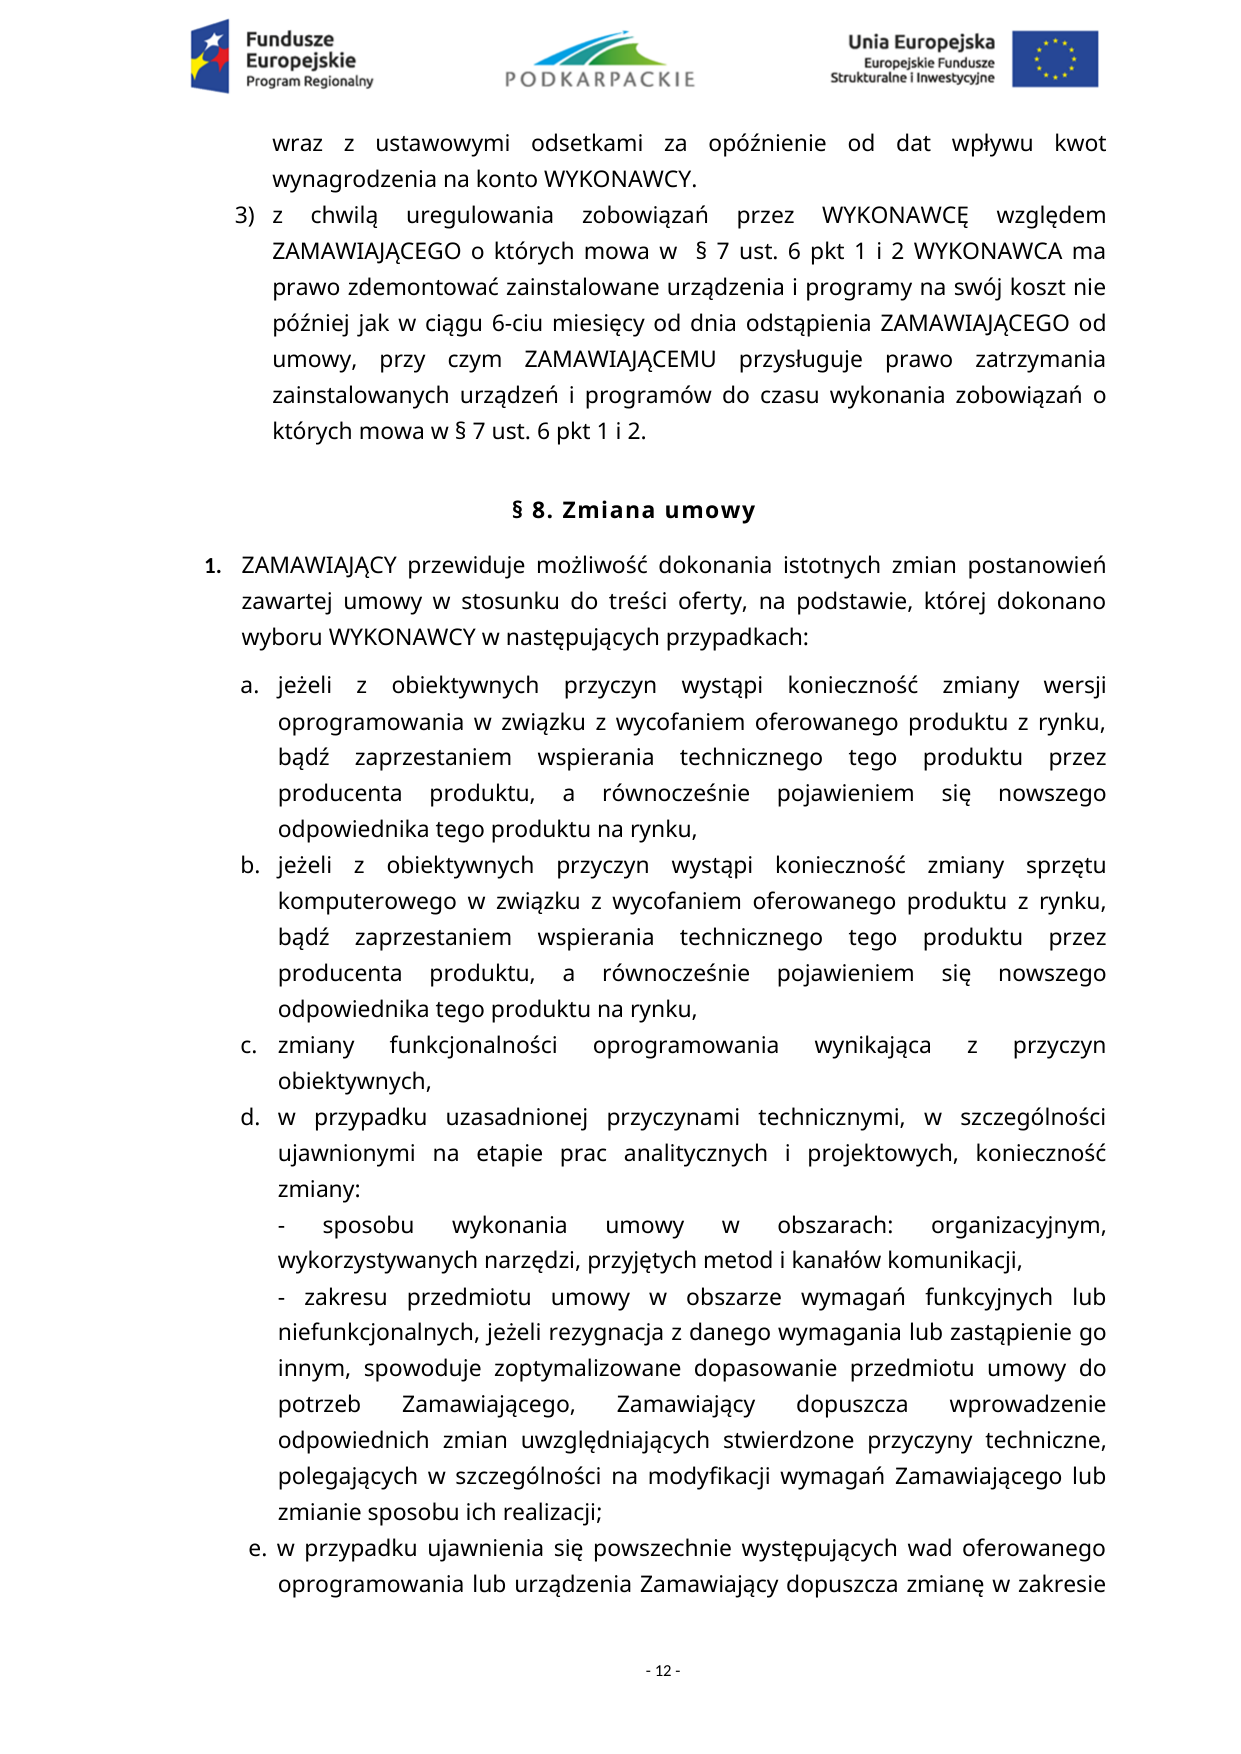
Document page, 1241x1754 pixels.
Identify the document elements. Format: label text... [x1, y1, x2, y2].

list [234, 127, 1107, 194]
picture [159, 0, 1129, 123]
list - zakresu przedmiotu umowy w obszarze wymagań funkcyjnych lub niefunkcjonalnych, jeżeli rezygnacja z danego wymagania lub zastąpienie go innym, spowoduje zoptymalizowane dopasowanie przedmiotu umowy do potrzeb Zamawiającego, Zamawiający dopuszcza wprowadzenie odpowiednich zmian uwzględniających stwierdzone przyczyny techniczne, polegających w szczególności na modyfikacji wymagań Zamawiającego lub zmianie sposobu ich realizacji; [278, 1280, 1107, 1527]
list zmiany funkcjonalności oprogramowania wynikająca z przyczyn obiektywnych, [240, 1029, 1107, 1096]
list z chwilą uregulowania zobowiązań przez WYKONAWCĘ względem ZAMAWIAJĄCEGO o których mowa w § 7 ust. 6 pkt 1 i 2 WYKONAWCA ma prawo zdemontować zainstalowane urządzenia i programy na swój koszt nie później jak w ciągu 6-ciu miesięcy od dnia odstąpienia ZAMAWIAJĄCEGO od umowy, przy czym ZAMAWIAJĄCEMU przysługuje prawo zatrzymania zainstalowanych urządzeń i programów do czasu wykonania zobowiązań o których mowa w § 7 ust. 6 pkt 1 i 2. [234, 199, 1107, 446]
list jeżeli z obiektywnych przyczyn wystąpi konieczność zmiany sprzętu komputerowego w związku z wycofaniem oferowanego produktu z rynku, bądź zaprzestaniem wspierania technicznego tego produktu przez producenta produktu, a równocześnie pojawieniem się nowszego odpowiednika tego produktu na rynku, [240, 849, 1107, 1024]
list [248, 1532, 1107, 1599]
list - sposobu wykonania umowy w obszarach: organizacyjnym, wykorzystywanych narzędzi, przyjętych metod i kanałów komunikacji, [278, 1208, 1107, 1276]
list jeżeli z obiektywnych przyczyn wystąpi konieczność zmiany wersji oprogramowania w związku z wycofaniem oferowanego produktu z rynku, bądź zaprzestaniem wspierania technicznego tego produktu przez producenta produktu, a równocześnie pojawieniem się nowszego odpowiednika tego produktu na rynku, [240, 669, 1107, 844]
text § 8. Zmiana umowy [160, 495, 1107, 526]
list ZAMAWIAJĄCY przewiduje możliwość dokonania istotnych zmian postanowień zawartej umowy w stosunku do treści oferty, na podstawie, której dokonano wyboru WYKONAWCY w następujących przypadkach: [204, 549, 1107, 652]
list w przypadku uzasadnionej przyczynami technicznymi, w szczególności ujawnionymi na etapie prac analitycznych i projektowych, konieczność zmiany: [240, 1101, 1107, 1204]
